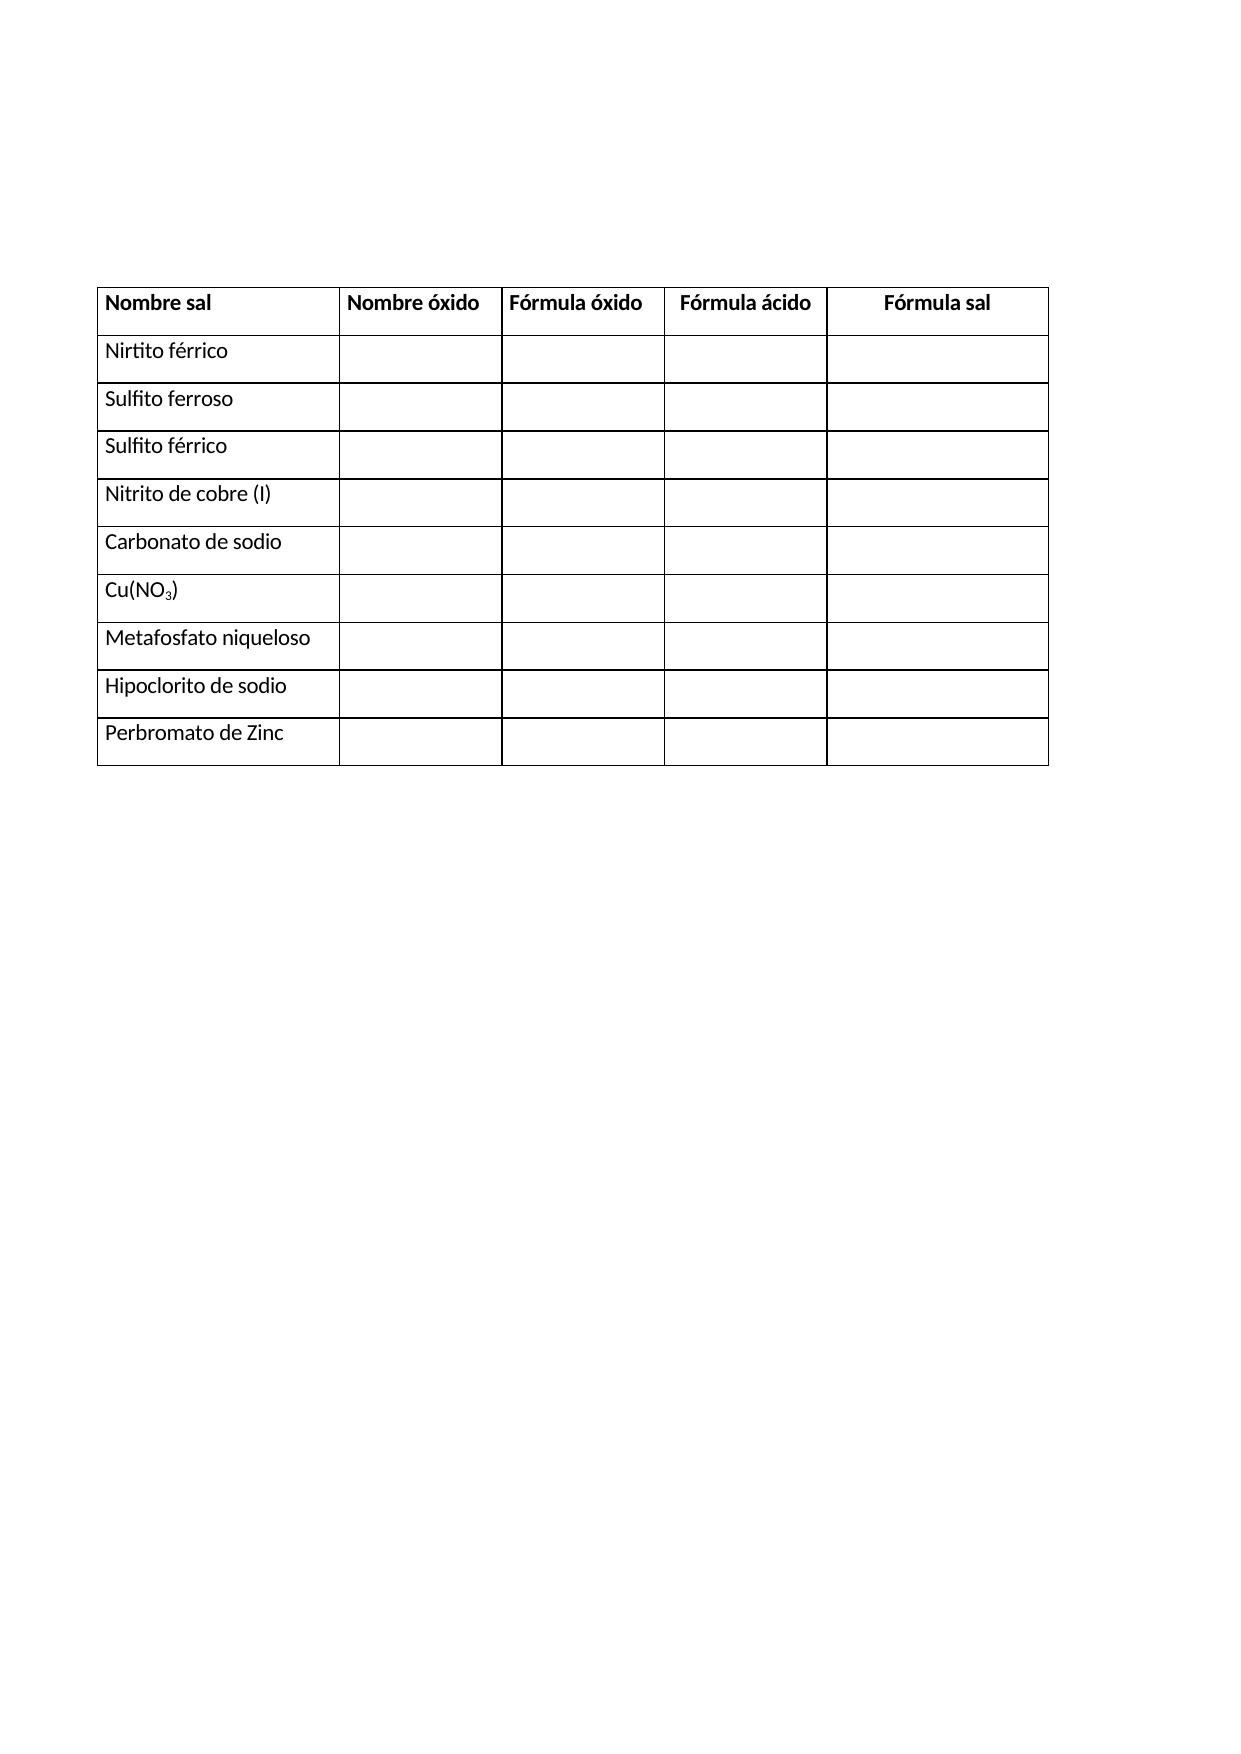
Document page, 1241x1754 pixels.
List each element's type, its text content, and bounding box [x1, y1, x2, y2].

table_cell [665, 336, 826, 382]
table_cell [340, 480, 501, 526]
table_cell Nitrito de cobre (I) [98, 480, 339, 526]
table_header Fórmula óxido [503, 288, 664, 334]
table_cell [828, 623, 1048, 669]
table_cell [340, 432, 501, 478]
table_cell [503, 623, 664, 669]
table_cell Sulfito ferroso [98, 384, 339, 430]
table_cell [828, 575, 1048, 621]
table_cell Perbromato de Zinc [98, 719, 339, 765]
table_cell [340, 719, 501, 765]
table_cell [340, 623, 501, 669]
table_cell Sulfito férrico [98, 432, 339, 478]
table_cell Carbonato de sodio [98, 527, 339, 573]
table_cell [828, 480, 1048, 526]
table_cell [828, 336, 1048, 382]
table_cell Cu(NO3) [98, 575, 339, 621]
table_cell [665, 480, 826, 526]
table_header Nombre sal [98, 288, 339, 334]
table_header Nombre óxido [340, 288, 501, 334]
table_cell [828, 719, 1048, 765]
table_cell Metafosfato niqueloso [98, 623, 339, 669]
table_cell [340, 336, 501, 382]
table_cell [503, 575, 664, 621]
table_cell [503, 527, 664, 573]
table_cell [665, 719, 826, 765]
table_cell [503, 384, 664, 430]
table_cell Hipoclorito de sodio [98, 671, 339, 717]
table_cell [340, 527, 501, 573]
table_header Fórmula ácido [665, 288, 826, 334]
table_cell [665, 384, 826, 430]
table_cell Nirtito férrico [98, 336, 339, 382]
table_cell [828, 384, 1048, 430]
table_cell [503, 719, 664, 765]
table_cell [503, 480, 664, 526]
table_cell [340, 575, 501, 621]
table_cell [665, 623, 826, 669]
table_cell [340, 384, 501, 430]
table_cell [828, 671, 1048, 717]
table_cell [340, 671, 501, 717]
table_cell [665, 671, 826, 717]
table_cell [665, 575, 826, 621]
table_cell [503, 671, 664, 717]
table_cell [665, 432, 826, 478]
table_cell [828, 432, 1048, 478]
table_cell [503, 432, 664, 478]
table_cell [503, 336, 664, 382]
table_header Fórmula sal [828, 288, 1048, 334]
table_cell [665, 527, 826, 573]
table_cell [828, 527, 1048, 573]
